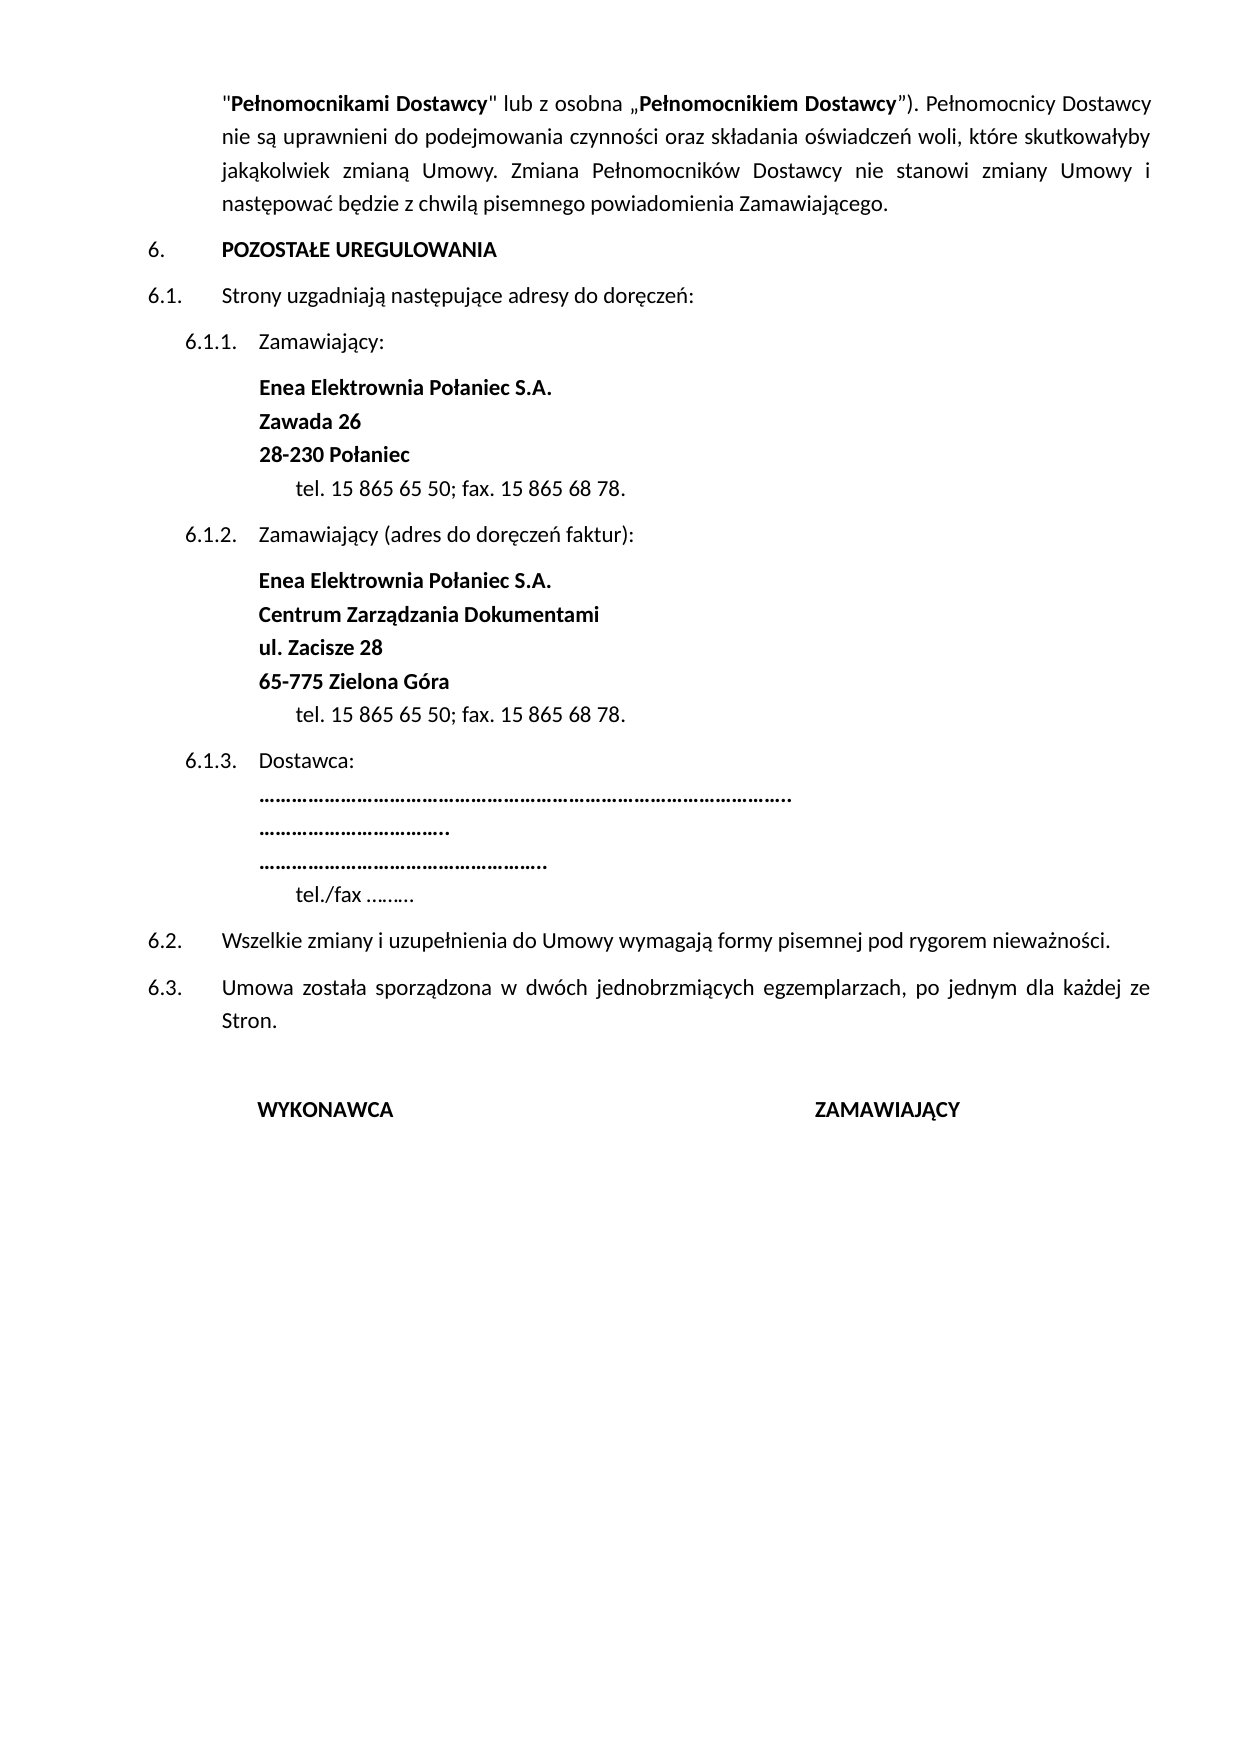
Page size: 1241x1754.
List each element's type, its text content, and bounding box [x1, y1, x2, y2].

subtitle POZOSTAŁE UREGULOWANIA [148, 235, 1152, 263]
subtitle Enea Elektrownia Połaniec S.A. Zawada 26 28-230 Połaniec [185, 373, 1152, 468]
subtitle tel. 15 865 65 50; fax. 15 865 68 78. [295, 474, 1152, 502]
subtitle tel. 15 865 65 50; fax. 15 865 68 78. [295, 700, 1152, 728]
subtitle Wszelkie zmiany i uzupełnienia do Umowy wymagają formy pisemnej pod rygorem nieważności. [148, 927, 1152, 954]
subtitle Strony uzgadniają następujące adresy do doręczeń: [148, 281, 1152, 309]
text WYKONAWCA ZAMAWIAJĄCY [148, 1095, 1152, 1123]
subtitle Enea Elektrownia Połaniec S.A. Centrum Zarządzania Dokumentami ul. Zacisze 28 65-775 Zielona Góra [259, 566, 1152, 695]
subtitle Zamawiający: [185, 327, 1152, 355]
subtitle tel./fax ……… [295, 881, 1152, 908]
subtitle Zamawiający (adres do doręczeń faktur): [185, 520, 1152, 548]
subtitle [222, 89, 1152, 217]
subtitle Dostawca: …………………………………………………………………………………….. …………………………….. …………………………………………….. [185, 746, 1152, 875]
subtitle Umowa została sporządzona w dwóch jednobrzmiących egzemplarzach, po jednym dla każdej ze Stron. [148, 973, 1152, 1034]
